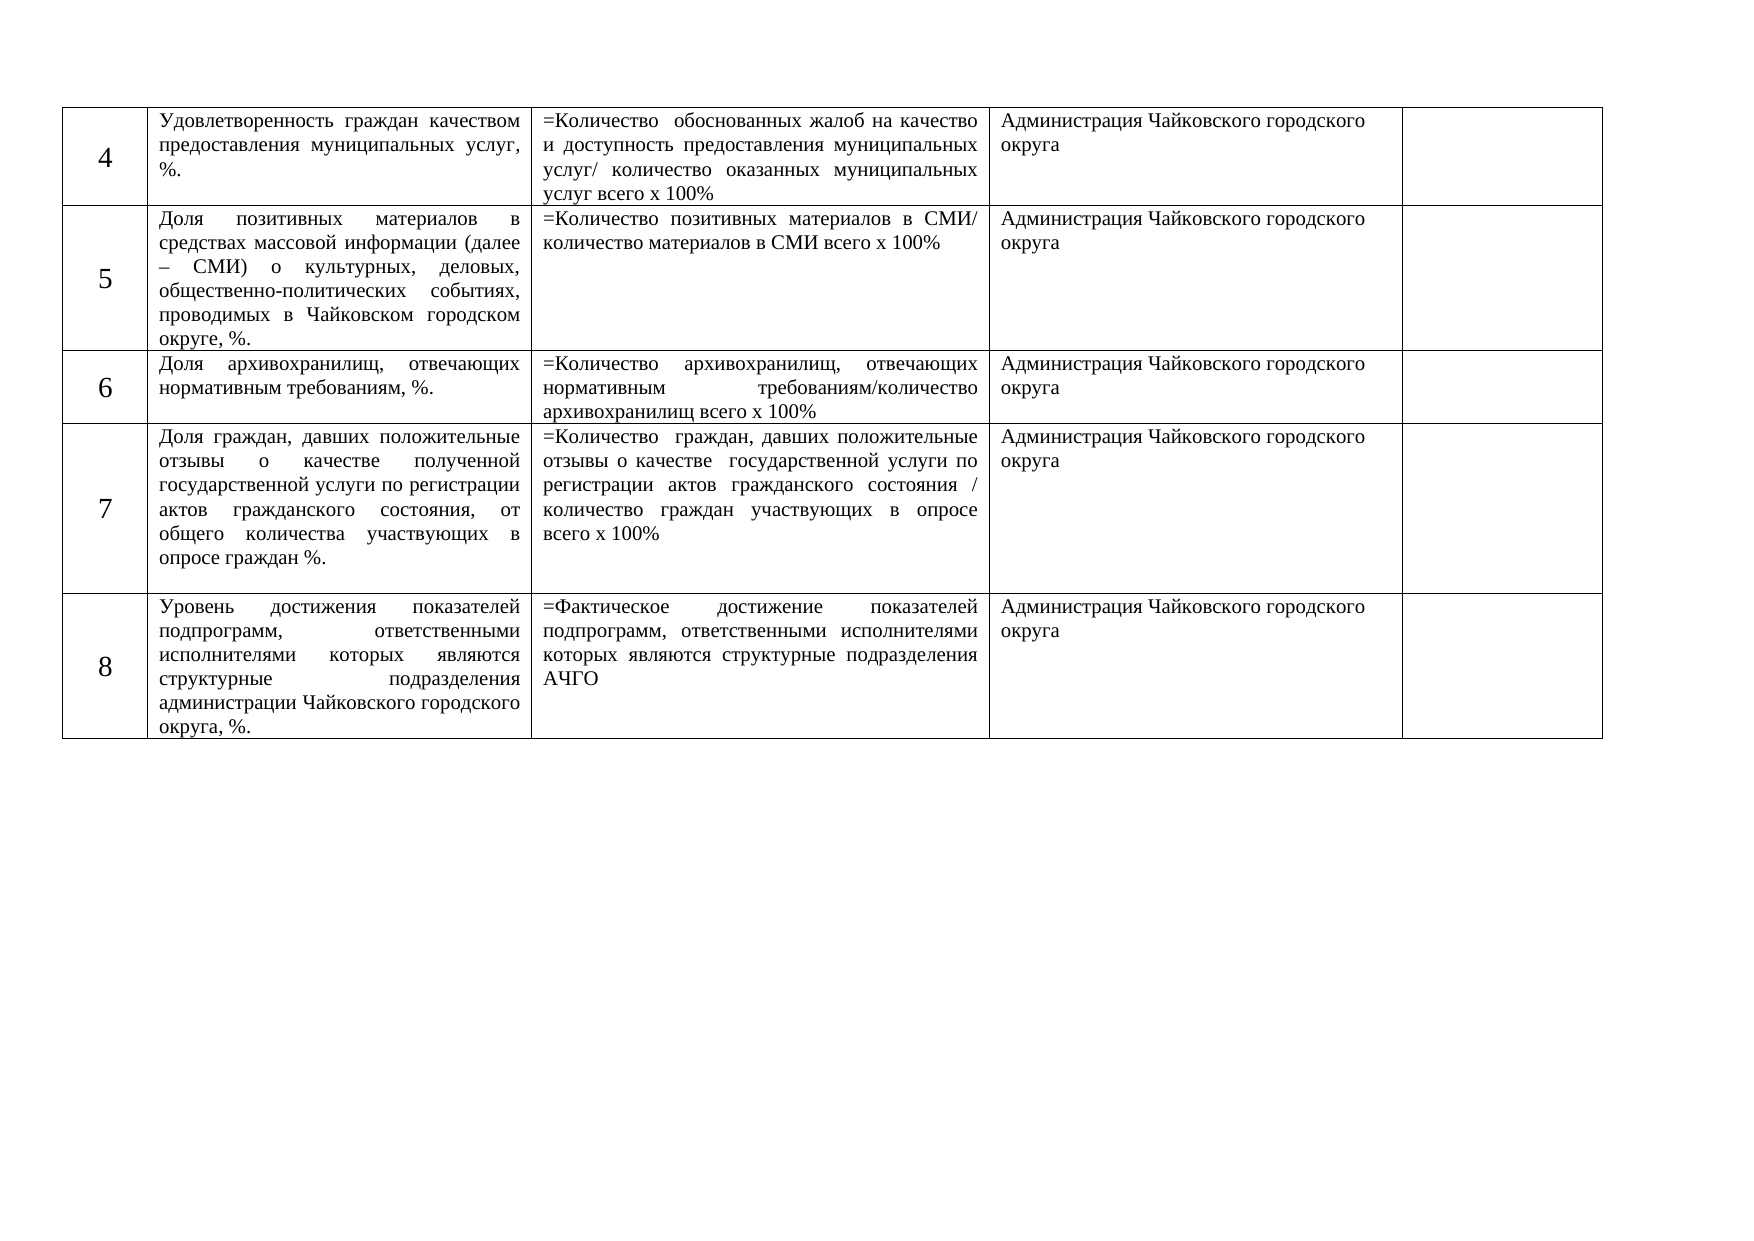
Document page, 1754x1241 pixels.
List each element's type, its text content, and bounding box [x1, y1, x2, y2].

table_cell Администрация Чайковского городского округа [990, 206, 1402, 350]
table_cell 5 [63, 206, 147, 350]
table_cell Удовлетворенность граждан качеством предоставления муниципальных услуг, %. [148, 108, 531, 204]
table_cell [1403, 594, 1602, 738]
table_cell =Фактическое достижение показателей подпрограмм, ответственными исполнителями которых являются структурные подразделения АЧГО [532, 594, 989, 738]
table_cell Администрация Чайковского городского округа [990, 351, 1402, 423]
table_cell 6 [63, 351, 147, 423]
table_cell =Количество позитивных материалов в СМИ/ количество материалов в СМИ всего х 100% [532, 206, 989, 350]
table_cell 4 [63, 108, 147, 204]
table_cell 8 [63, 594, 147, 738]
table_cell [1403, 108, 1602, 204]
table_cell 7 [63, 424, 147, 593]
table_cell Администрация Чайковского городского округа [990, 594, 1402, 738]
table_cell [1403, 206, 1602, 350]
table_cell Доля архивохранилищ, отвечающих нормативным требованиям, %. [148, 351, 531, 423]
table_cell Доля граждан, давших положительные отзывы о качестве полученной государственной услуги по регистрации актов гражданского состояния, от общего количества участвующих в опросе граждан %. [148, 424, 531, 593]
table_cell =Количество обоснованных жалоб на качество и доступность предоставления муниципальных услуг/ количество оказанных муниципальных услуг всего х 100% [532, 108, 989, 204]
table_cell =Количество архивохранилищ, отвечающих нормативным требованиям/количество архивохранилищ всего х 100% [532, 351, 989, 423]
table_cell [1403, 351, 1602, 423]
table_cell Уровень достижения показателей подпрограмм, ответственными исполнителями которых являются структурные подразделения администрации Чайковского городского округа, %. [148, 594, 531, 738]
table_cell =Количество граждан, давших положительные отзывы о качестве государственной услуги по регистрации актов гражданского состояния / количество граждан участвующих в опросе всего х 100% [532, 424, 989, 593]
table_cell [1403, 424, 1602, 593]
table_cell Доля позитивных материалов в средствах массовой информации (далее – СМИ) о культурных, деловых, общественно-политических событиях, проводимых в Чайковском городском округе, %. [148, 206, 531, 350]
table_cell Администрация Чайковского городского округа [990, 424, 1402, 593]
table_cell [990, 108, 1402, 204]
